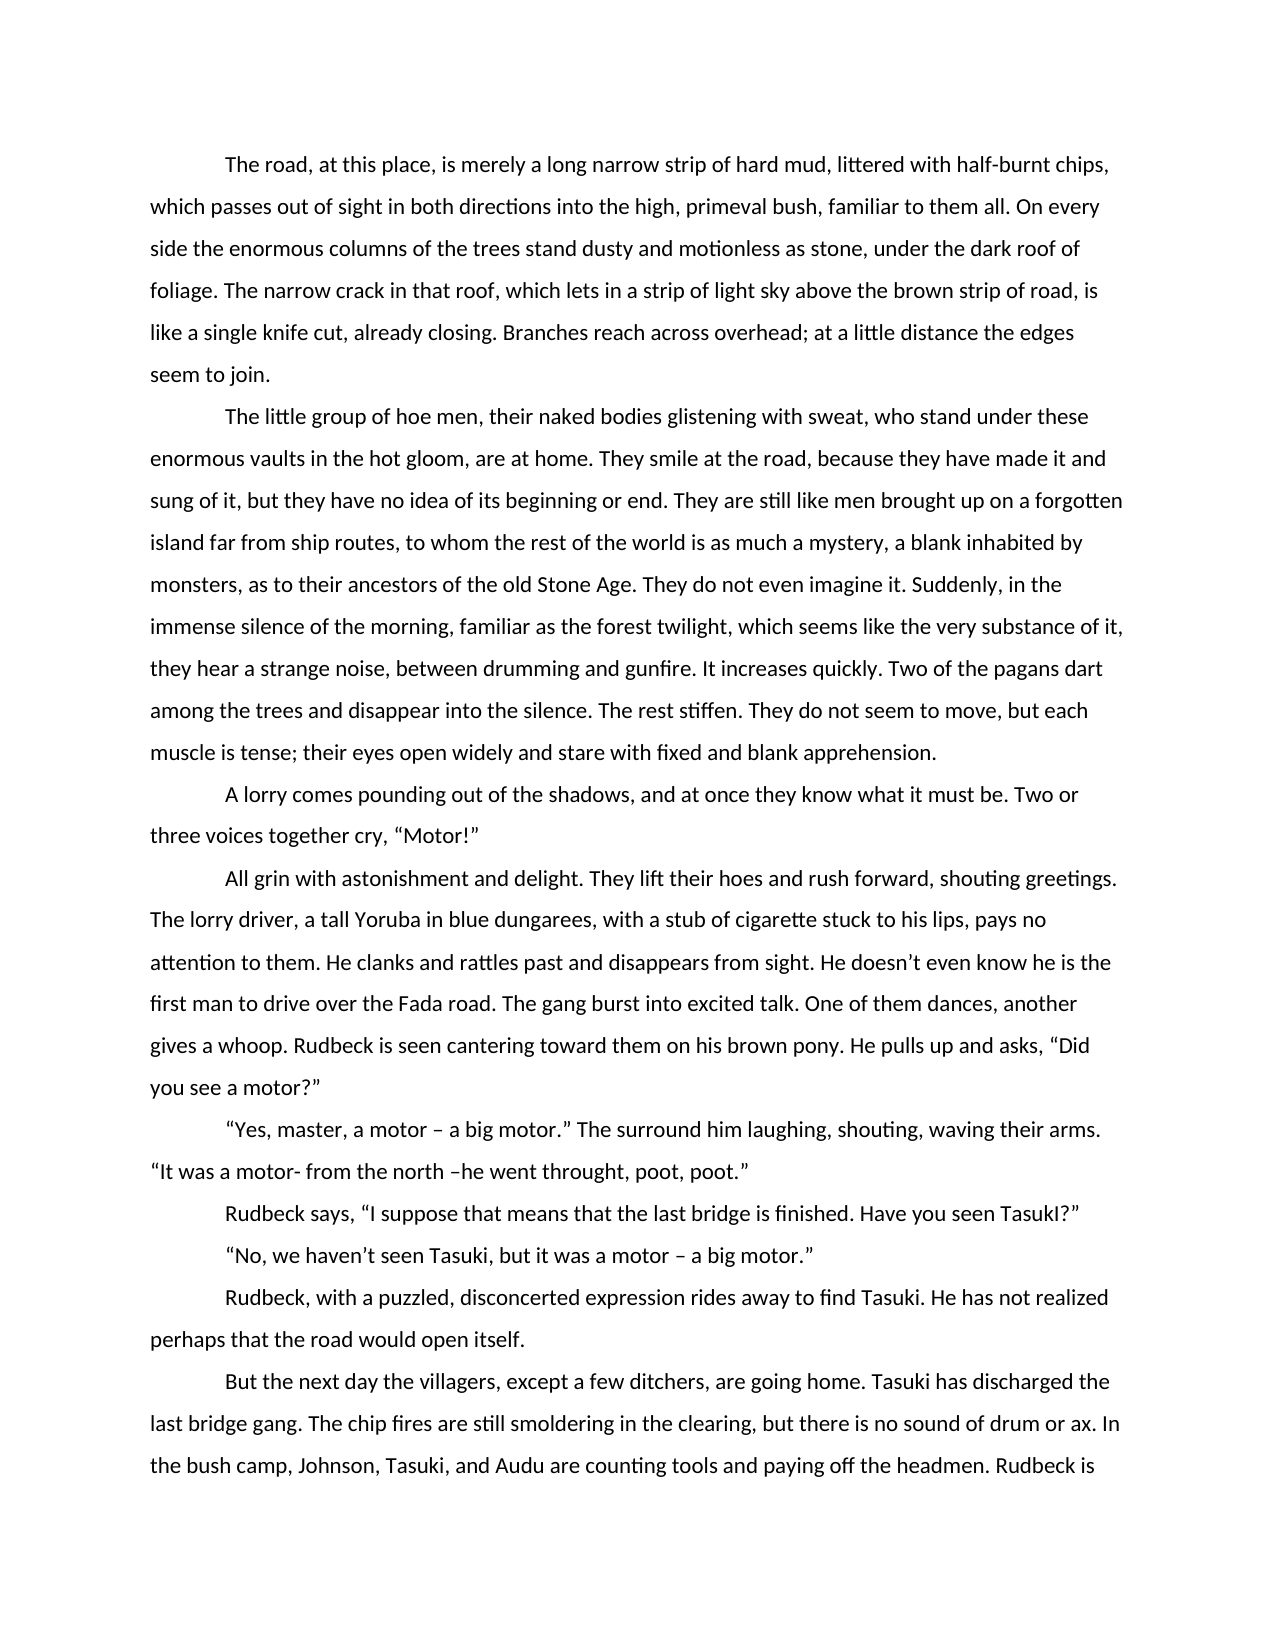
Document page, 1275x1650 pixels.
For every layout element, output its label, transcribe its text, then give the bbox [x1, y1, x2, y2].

text Rudbeck, with a puzzled, disconcerted expression rides away to find Tasuki. He has not realized perhaps that the road would open itself. [150, 1283, 1125, 1353]
text Rudbeck says, “I suppose that means that the last bridge is finished. Have you seen TasukI?” [150, 1199, 1125, 1227]
text The road, at this place, is merely a long narrow strip of hard mud, littered with half-burnt chips, which passes out of sight in both directions into the high, primeval bush, familiar to them all. On every side the enormous columns of the trees stand dusty and motionless as stone, under the dark roof of foliage. The narrow crack in that roof, which lets in a strip of light sky above the brown strip of road, is like a single knife cut, already closing. Branches reach across overhead; at a little distance the edges seem to join. [150, 150, 1125, 388]
text “No, we haven’t seen Tasuki, but it was a motor – a big motor.” [150, 1241, 1125, 1269]
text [150, 1367, 1125, 1479]
text The little group of hoe men, their naked bodies glistening with sweat, who stand under these enormous vaults in the hot gloom, are at home. They smile at the road, because they have made it and sung of it, but they have no idea of its beginning or end. They are still like men brought up on a forgotten island far from ship routes, to whom the rest of the world is as much a mystery, a blank inhabited by monsters, as to their ancestors of the old Stone Age. They do not even imagine it. Suddenly, in the immense silence of the morning, familiar as the forest twilight, which seems like the very substance of it, they hear a strange noise, between drumming and gunfire. It increases quickly. Two of the pagans dart among the trees and disappear into the silence. The rest stiffen. They do not seem to move, but each muscle is tense; their eyes open widely and stare with fixed and blank apprehension. [150, 402, 1125, 766]
text A lorry comes pounding out of the shadows, and at once they know what it must be. Two or three voices together cry, “Motor!” [150, 780, 1125, 850]
text All grin with astonishment and delight. They lift their hoes and rush forward, shouting greetings. The lorry driver, a tall Yoruba in blue dungarees, with a stub of cigarette stuck to his lips, pays no attention to them. He clanks and rattles past and disappears from sight. He doesn’t even know he is the first man to drive over the Fada road. The gang burst into excited talk. One of them dances, another gives a whoop. Rudbeck is seen cantering toward them on his brown pony. He pulls up and asks, “Did you see a motor?” [150, 864, 1125, 1102]
text “Yes, master, a motor – a big motor.” The surround him laughing, shouting, waving their arms. “It was a motor- from the north –he went throught, poot, poot.” [150, 1116, 1125, 1186]
